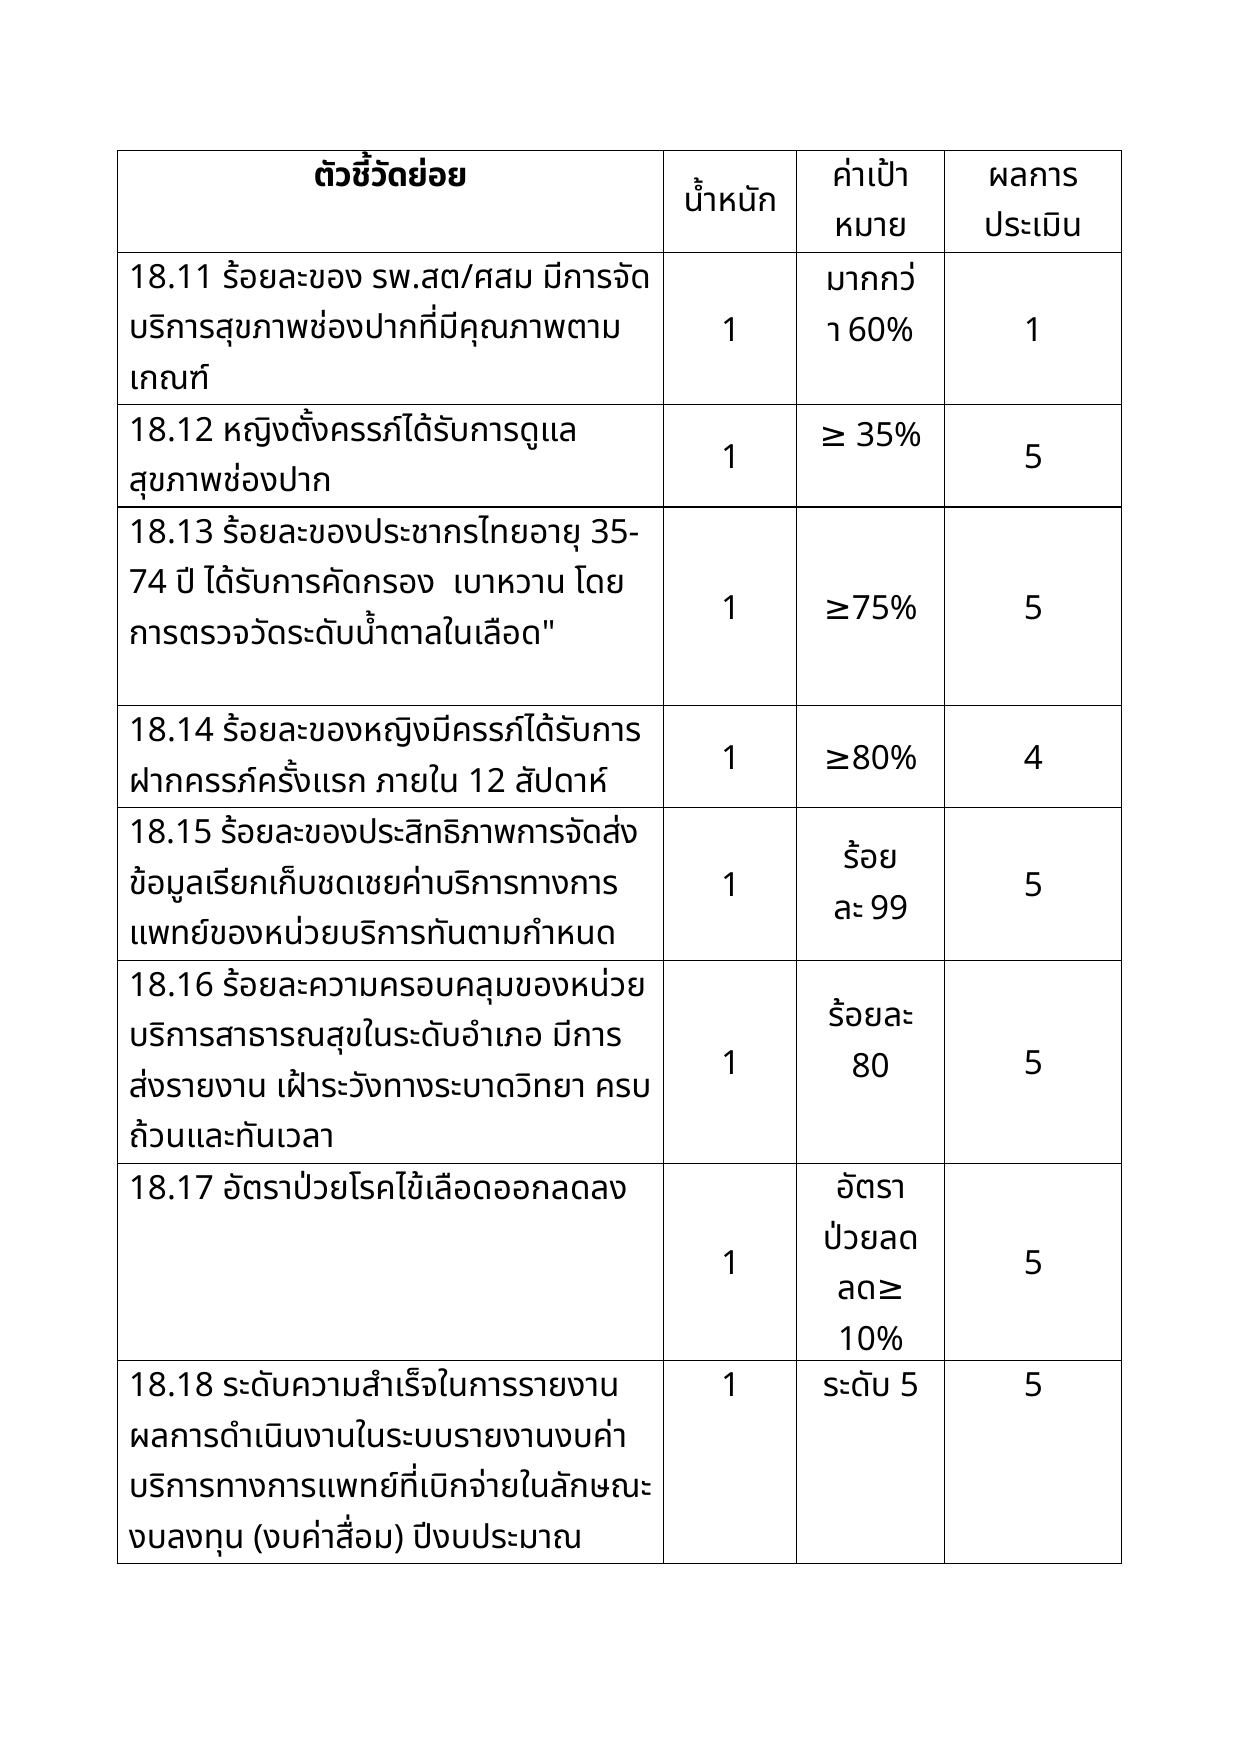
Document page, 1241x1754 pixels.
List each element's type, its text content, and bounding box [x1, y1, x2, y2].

table_cell 1 [664, 508, 796, 705]
table_cell 5 [945, 961, 1121, 1162]
table_cell 4 [945, 706, 1121, 807]
table_cell ระดับ 5 [797, 1361, 944, 1563]
table_header น้ำหนัก [664, 151, 796, 252]
table_cell 5 [945, 808, 1121, 959]
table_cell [118, 1361, 663, 1563]
table_cell 1 [664, 808, 796, 959]
table_cell 5 [945, 508, 1121, 705]
table_cell มากกว่า60% [797, 253, 944, 404]
table_header ตัวชี้วัดย่อย [118, 151, 663, 252]
table_cell 1 [664, 405, 796, 506]
table_cell ≥ 35% [797, 405, 944, 506]
table_cell 1 [664, 253, 796, 404]
table_cell 18.17 อัตราป่วยโรคไข้เลือดออกลดลง [118, 1164, 663, 1360]
table_cell 18.13 ร้อยละของประชากรไทยอายุ 35-74 ปี ได้รับการคัดกรอง เบาหวาน โดยการตรวจวัดระดับน้ำตาลในเลือด" [118, 508, 663, 705]
table_cell 5 [945, 1361, 1121, 1563]
table_cell 5 [945, 405, 1121, 506]
table_cell 1 [664, 1164, 796, 1360]
table_cell 18.14 ร้อยละของหญิงมีครรภ์ได้รับการฝากครรภ์ครั้งแรก ภายใน 12 สัปดาห์ [118, 706, 663, 807]
table_cell 1 [664, 961, 796, 1162]
table_cell 18.12 หญิงตั้งครรภ์ได้รับการดูแลสุขภาพช่องปาก [118, 405, 663, 506]
table_cell ≥75% [797, 508, 944, 705]
table_cell 18.11 ร้อยละของ รพ.สต/ศสม มีการจัดบริการสุขภาพช่องปากที่มีคุณภาพตามเกณฑ์ [118, 253, 663, 404]
table_cell 1 [664, 1361, 796, 1563]
table_cell ร้อยละ 80 [797, 961, 944, 1162]
table_cell อัตราป่วยลดลด≥ 10% [797, 1164, 944, 1360]
table_cell 18.15 ร้อยละของประสิทธิภาพการจัดส่งข้อมูลเรียกเก็บชดเชยค่าบริการทางการแพทย์ของหน่วยบริการทันตามกำหนด [118, 808, 663, 959]
table_cell ร้อยละ99 [797, 808, 944, 959]
table_cell ≥80% [797, 706, 944, 807]
table_cell 18.16 ร้อยละความครอบคลุมของหน่วยบริการสาธารณสุขในระดับอำเภอ มีการส่งรายงาน เฝ้าระวังทางระบาดวิทยา ครบถ้วนและทันเวลา [118, 961, 663, 1162]
table_header ผลการประเมิน [945, 151, 1121, 252]
table_cell 1 [945, 253, 1121, 404]
table_header ค่าเป้าหมาย [797, 151, 944, 252]
table_cell 1 [664, 706, 796, 807]
table_cell 5 [945, 1164, 1121, 1360]
